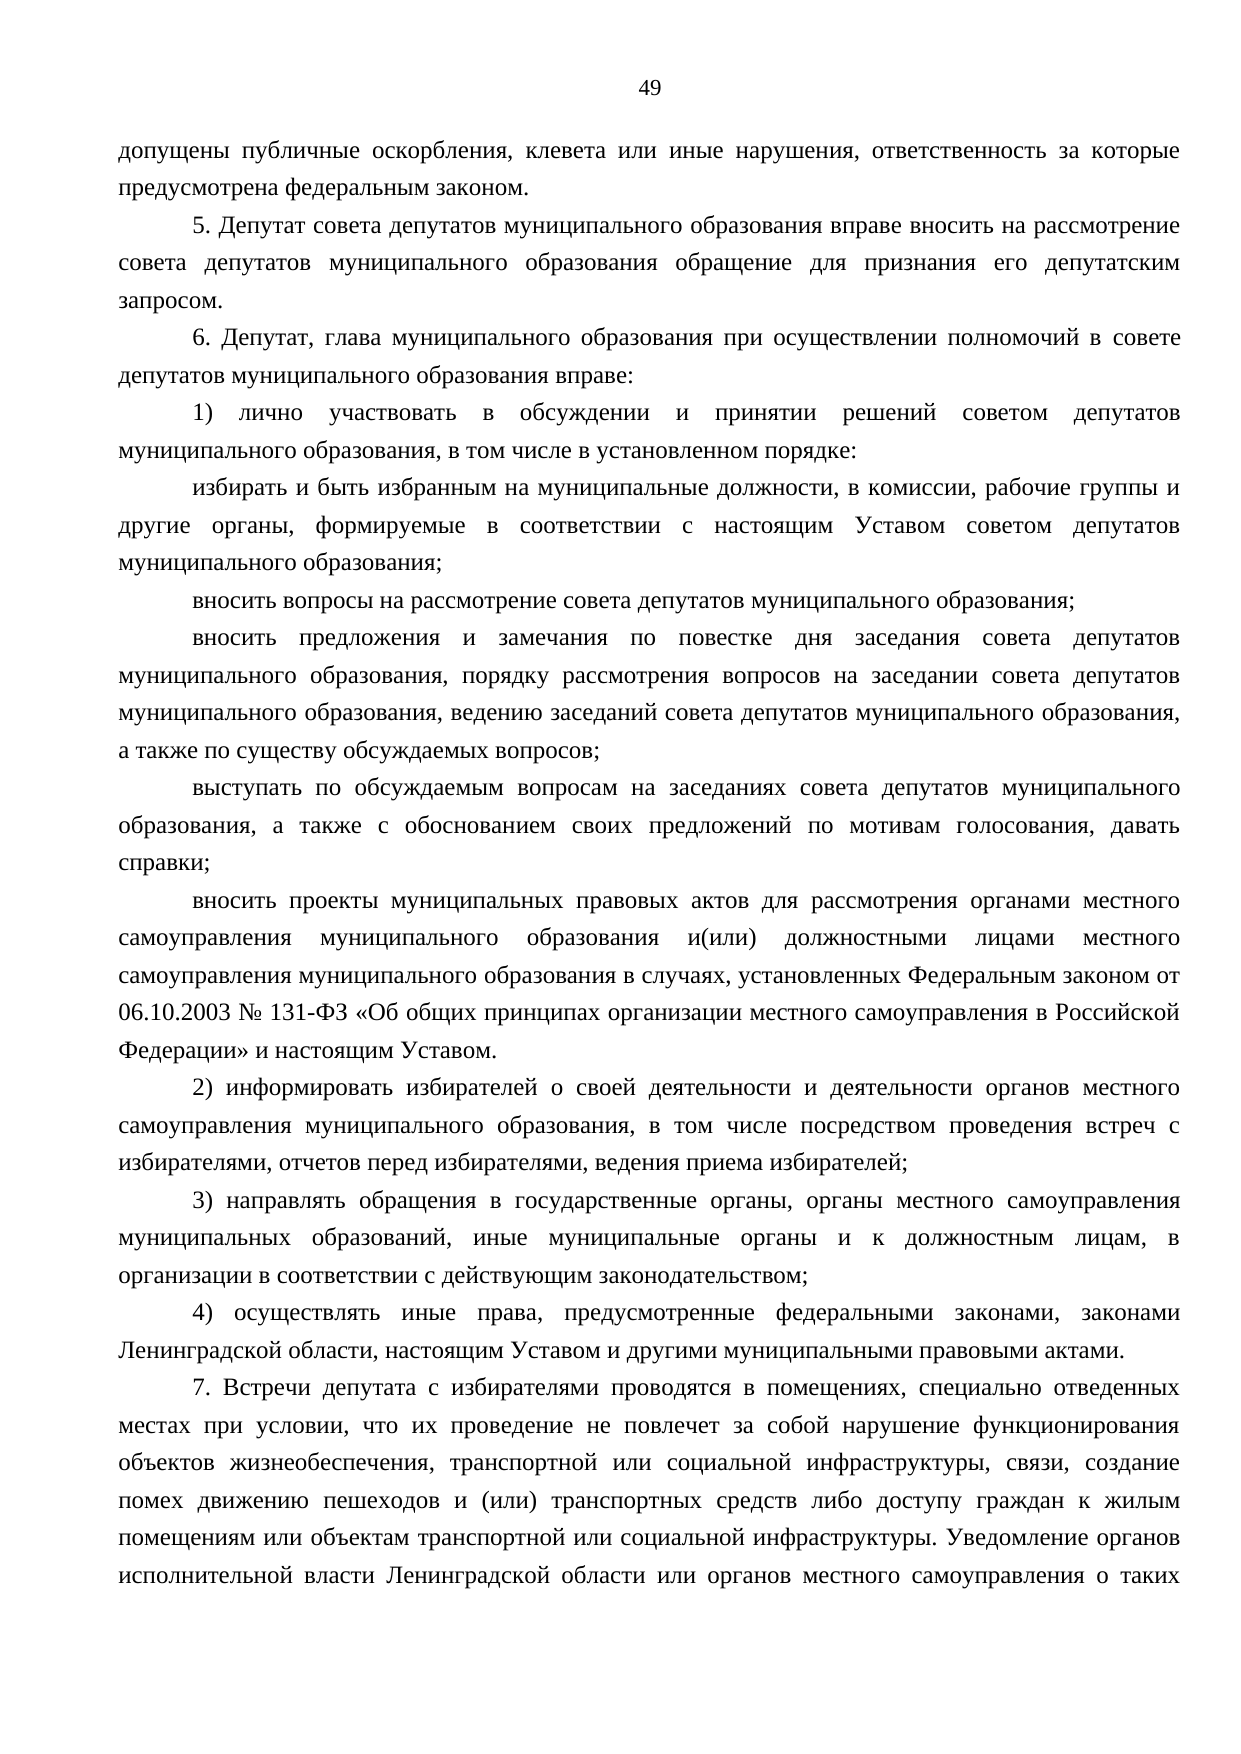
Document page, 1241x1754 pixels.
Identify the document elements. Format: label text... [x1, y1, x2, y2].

text избирать и быть избранным на муниципальные должности, в комиссии, рабочие группы и другие органы, формируемые в соответствии с настоящим Уставом советом депутатов муниципального образования; [118, 466, 1181, 578]
text 3) направлять обращения в государственные органы, органы местного самоуправления муниципальных образований, иные муниципальные органы и к должностным лицам, в организации в соответствии с действующим законодательством; [118, 1178, 1181, 1291]
text 5. Депутат совета депутатов муниципального образования вправе вносить на рассмотрение совета депутатов муниципального образования обращение для признания его депутатским запросом. [118, 203, 1181, 316]
text вносить проекты муниципальных правовых актов для рассмотрения органами местного самоуправления муниципального образования и(или) должностными лицами местного самоуправления муниципального образования в случаях, установленных Федеральным законом от 06.10.2003 № 131-ФЗ «Об общих принципах организации местного самоуправления в Российской Федерации» и настоящим Уставом. [118, 878, 1181, 1066]
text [118, 1366, 1181, 1591]
text вносить вопросы на рассмотрение совета депутатов муниципального образования; [118, 578, 1181, 616]
text выступать по обсуждаемым вопросам на заседаниях совета депутатов муниципального образования, а также с обоснованием своих предложений по мотивам голосования, давать справки; [118, 766, 1181, 878]
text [118, 128, 1181, 203]
text вносить предложения и замечания по повестке дня заседания совета депутатов муниципального образования, порядку рассмотрения вопросов на заседании совета депутатов муниципального образования, ведению заседаний совета депутатов муниципального образования, а также по существу обсуждаемых вопросов; [118, 616, 1181, 766]
text 1) лично участвовать в обсуждении и принятии решений советом депутатов муниципального образования, в том числе в установленном порядке: [118, 391, 1181, 466]
text 4) осуществлять иные права, предусмотренные федеральными законами, законами Ленинградской области, настоящим Уставом и другими муниципальными правовыми актами. [118, 1291, 1181, 1366]
text 6. Депутат, глава муниципального образования при осуществлении полномочий в совете депутатов муниципального образования вправе: [118, 316, 1181, 391]
text 2) информировать избирателей о своей деятельности и деятельности органов местного самоуправления муниципального образования, в том числе посредством проведения встреч с избирателями, отчетов перед избирателями, ведения приема избирателей; [118, 1066, 1181, 1178]
